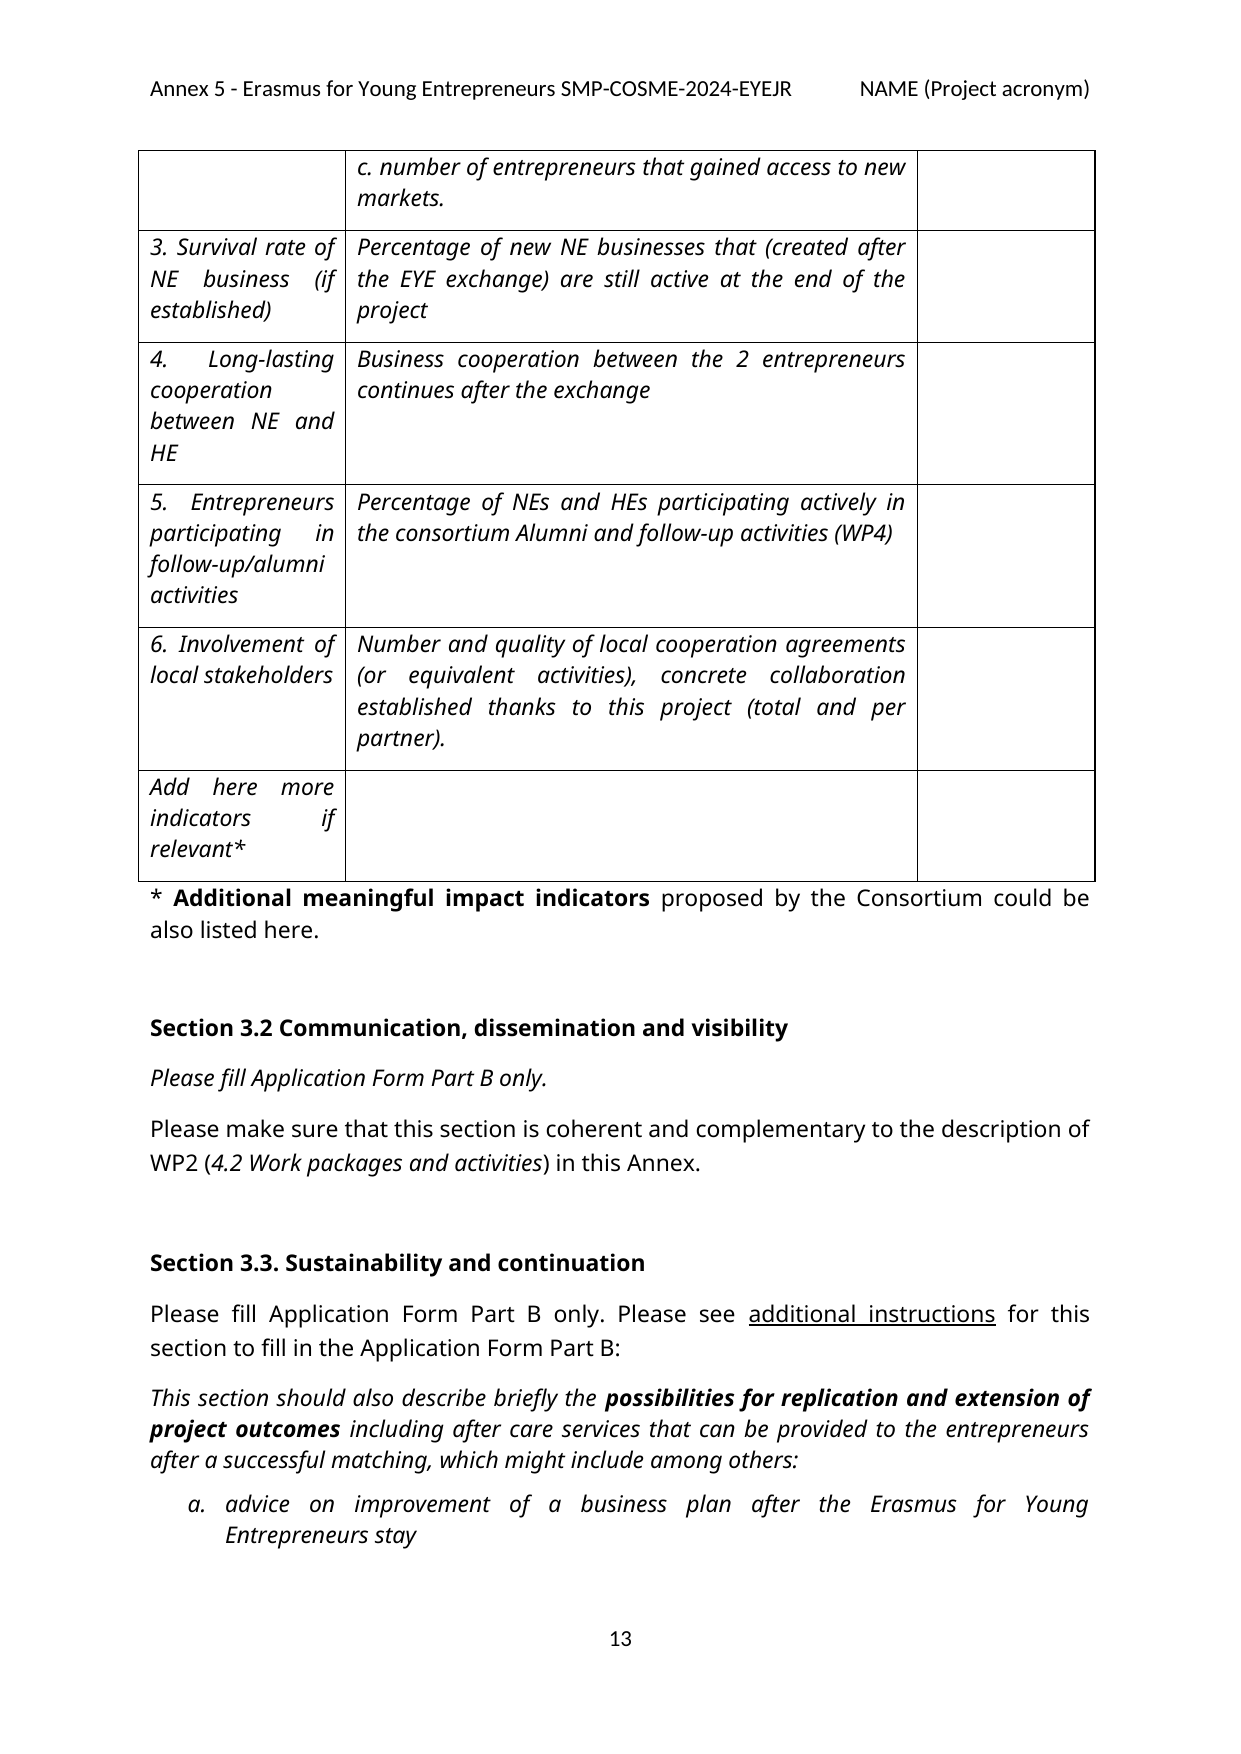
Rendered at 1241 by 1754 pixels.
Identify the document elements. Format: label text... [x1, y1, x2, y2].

table_cell Business cooperation between the 2 entrepreneurs continues after the exchange [346, 343, 917, 484]
table_cell Number and quality of local cooperation agreements (or equivalent activities), concrete collaboration established thanks to this project (total and per partner). [346, 628, 917, 770]
table_cell [918, 628, 1094, 770]
text Section 3.3. Sustainability and continuation [150, 1247, 1090, 1278]
table_cell 6. Involvement of local stakeholders [139, 628, 345, 770]
list advice on improvement of a business plan after the Erasmus for Young Entrepreneurs stay [187, 1488, 1090, 1551]
text Please fill Application Form Part B only. [150, 1062, 1090, 1093]
table_cell Percentage of NEs and HEs participating actively in the consortium Alumni and follow-up activities (WP4) [346, 485, 917, 627]
table_cell c. number of entrepreneurs that gained access to new markets. [346, 151, 917, 230]
table_cell [918, 343, 1094, 484]
table_cell 4. Long-lasting cooperation between NE and HE [139, 343, 345, 484]
text This section should also describe briefly the possibilities for replication and extension of project outcomes including after care services that can be provided to the entrepreneurs after a successful matching, which might include among others: [150, 1382, 1090, 1476]
table_cell Percentage of new NE businesses that (created after the EYE exchange) are still active at the end of the project [346, 231, 917, 342]
text * Additional meaningful impact indicators proposed by the Consortium could be also listed here. [150, 882, 1090, 945]
table_cell 5. Entrepreneurs participating in follow-up/alumni activities [139, 485, 345, 627]
table_cell [139, 151, 345, 230]
text Please fill Application Form Part B only. Please see additional instructions for this section to fill in the Application Form Part B: [150, 1298, 1090, 1363]
text Please make sure that this section is coherent and complementary to the description of WP2 (4.2 Work packages and activities) in this Annex. [150, 1113, 1090, 1178]
table_cell Add here more indicators if relevant* [139, 771, 345, 881]
table_cell [346, 771, 917, 881]
table_cell 3. Survival rate of NE business (if established) [139, 231, 345, 342]
table_cell [918, 485, 1094, 627]
table_cell [918, 151, 1094, 230]
table_cell [918, 231, 1094, 342]
text Section 3.2 Communication, dissemination and visibility [150, 1012, 1090, 1043]
table_cell [918, 771, 1094, 881]
